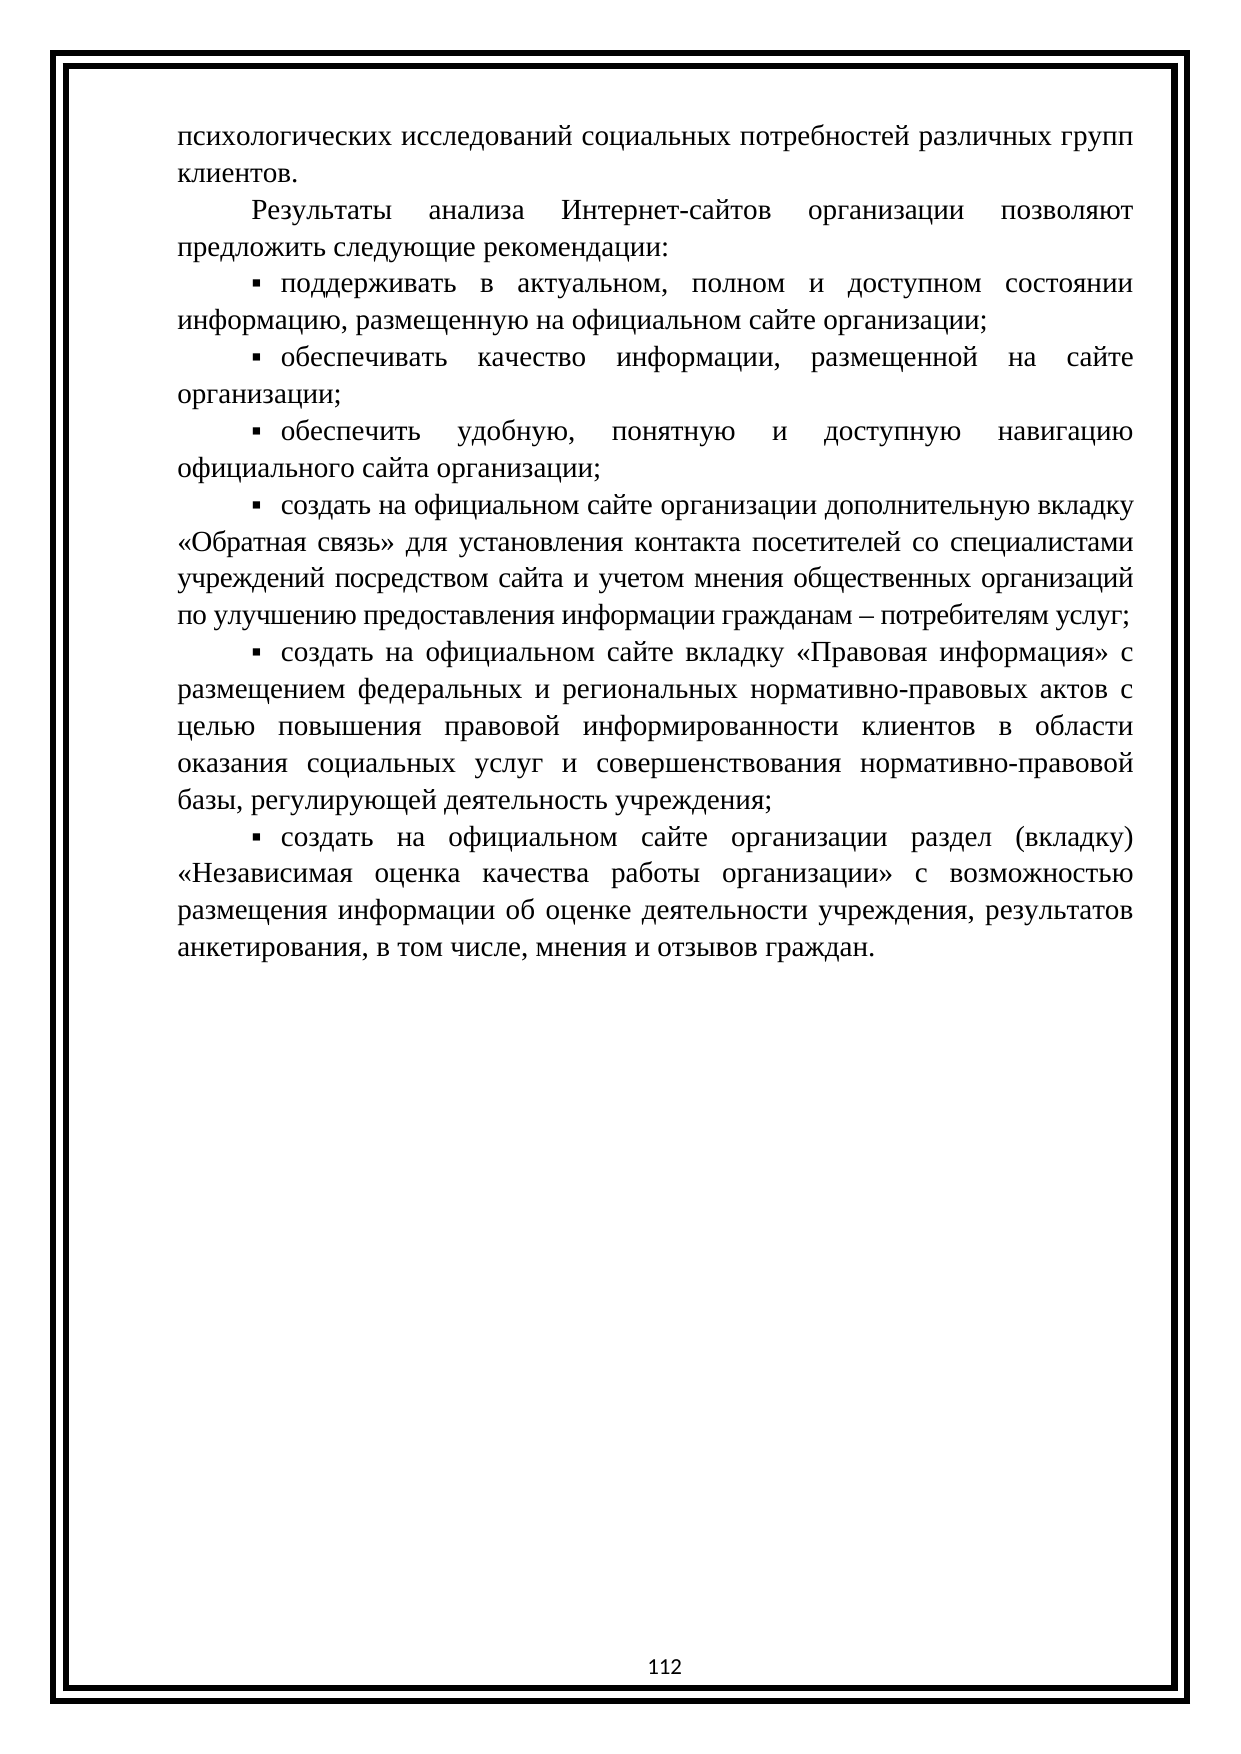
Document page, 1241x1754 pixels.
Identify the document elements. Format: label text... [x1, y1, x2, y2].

text Результаты анализа Интернет-сайтов организации позволяют предложить следующие рекомендации: [177, 192, 1134, 262]
text поддерживать в актуальном, полном и доступном состоянии информацию, размещенную на официальном сайте организации; [177, 266, 1134, 336]
text создать на официальном сайте организации дополнительную вкладку «Обратная связь» для установления контакта посетителей со специалистами учреждений посредством сайта и учетом мнения общественных организаций по улучшению предоставления информации гражданам – потребителям услуг; [177, 487, 1134, 631]
text создать на официальном сайте вкладку «Правовая информация» с размещением федеральных и региональных нормативно-правовых актов с целью повышения правовой информированности клиентов в области оказания социальных услуг и совершенствования нормативно-правовой базы, регулирующей деятельность учреждения; [177, 634, 1134, 815]
text обеспечивать качество информации, размещенной на сайте организации; [177, 339, 1134, 410]
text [177, 118, 1134, 188]
text обеспечить удобную, понятную и доступную навигацию официального сайта организации; [177, 413, 1134, 483]
text создать на официальном сайте организации раздел (вкладку) «Независимая оценка качества работы организации» с возможностью размещения информации об оценке деятельности учреждения, результатов анкетирования, в том числе, мнения и отзывов граждан. [177, 819, 1134, 963]
